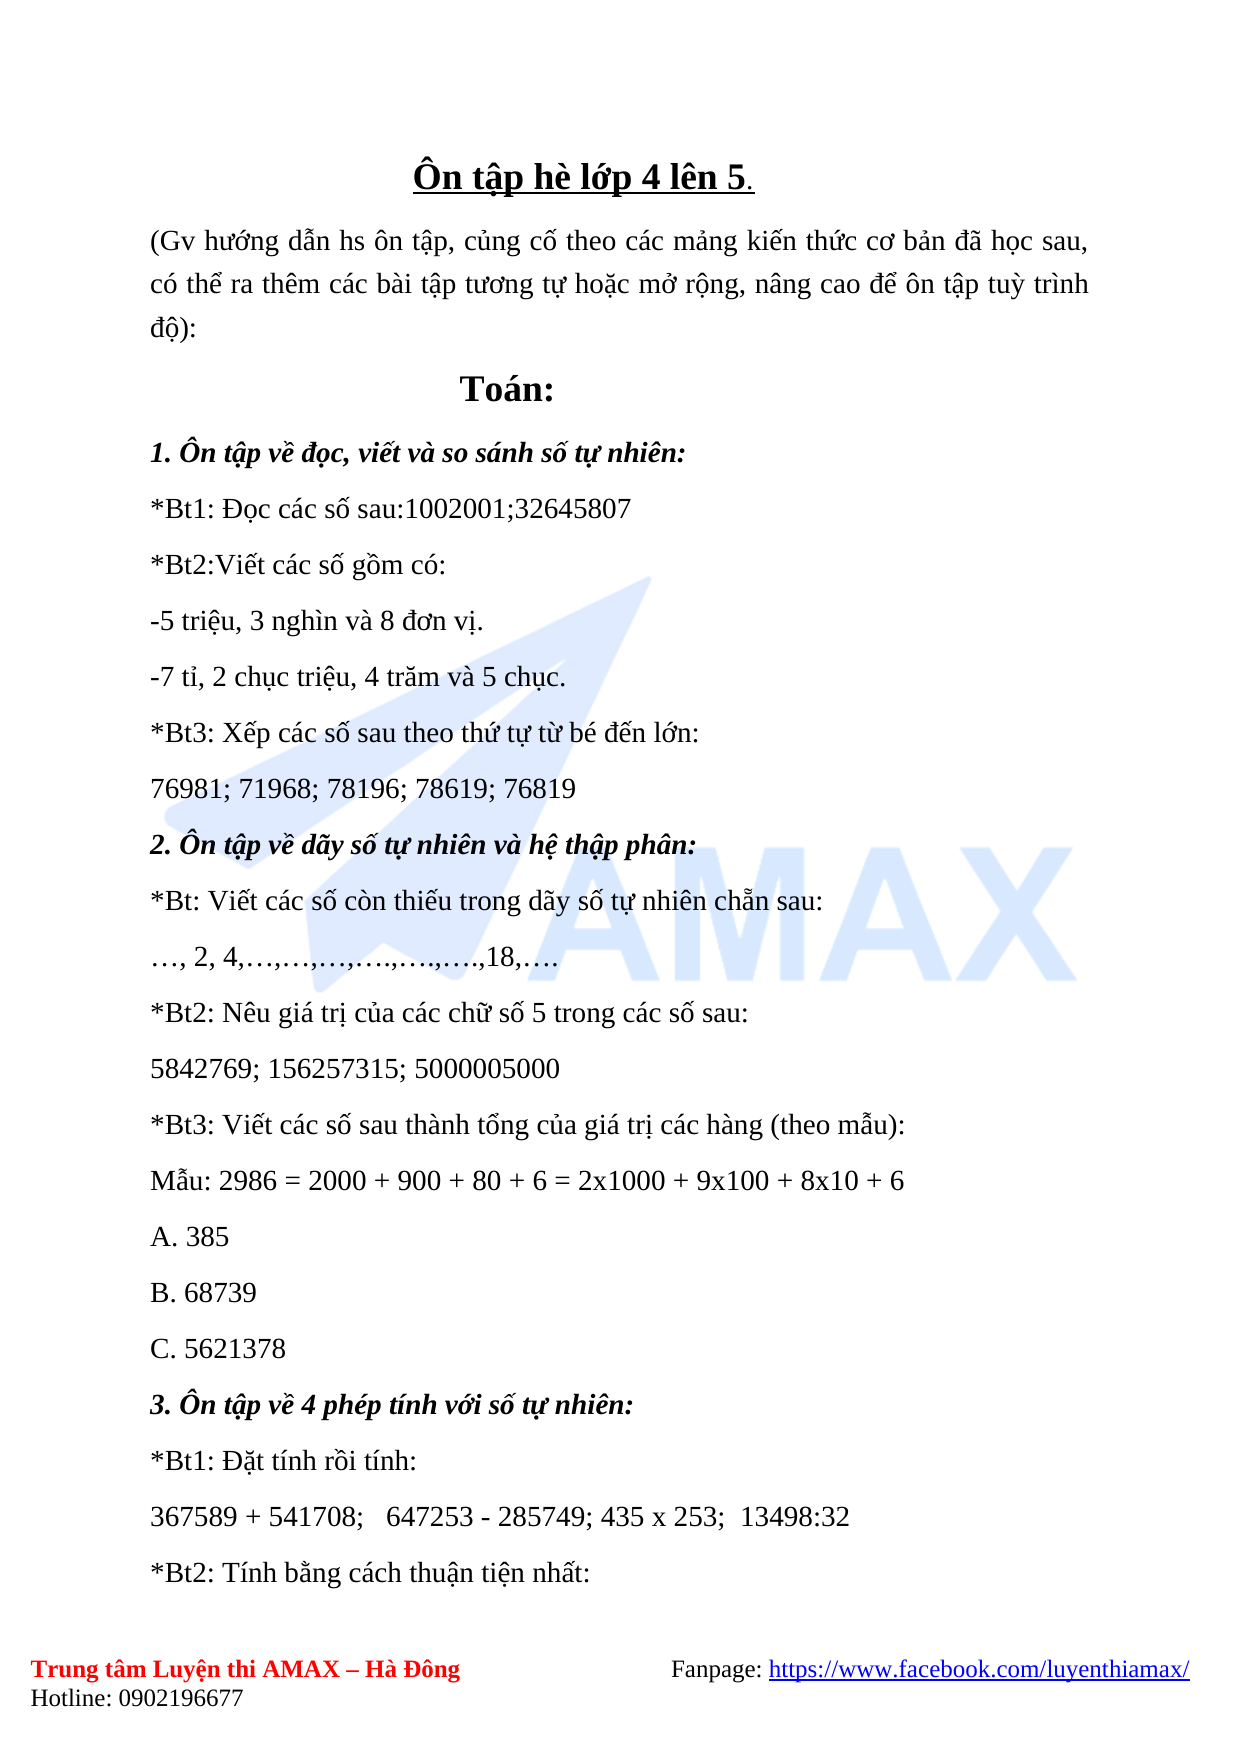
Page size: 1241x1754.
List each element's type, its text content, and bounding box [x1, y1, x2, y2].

text Toán: [150, 366, 1090, 409]
text *Bt1: Đặt tính rồi tính: [150, 1443, 1090, 1477]
text 76981; 71968; 78196; 78619; 76819 [150, 771, 1090, 804]
text *Bt2:Viết các số gồm có: [150, 547, 1090, 580]
text (Gv hướng dẫn hs ôn tập, củng cố theo các mảng kiến thức cơ bản đã học sau, có thể ra thêm các bài tập tương tự hoặc mở rộng, nâng cao để ôn tập tuỳ trình độ): [150, 223, 1090, 344]
text C. 5621378 [150, 1331, 1090, 1365]
text …, 2, 4,…,…,…,….,….,….,18,…. [150, 939, 1090, 973]
text Mẫu: 2986 = 2000 + 900 + 80 + 6 = 2x1000 + 9x100 + 8x10 + 6 [150, 1163, 1090, 1197]
text *Bt3: Viết các số sau thành tổng của giá trị các hàng (theo mẫu): [150, 1107, 1090, 1141]
text B. 68739 [150, 1275, 1090, 1309]
text *Bt3: Xếp các số sau theo thứ tự từ bé đến lớn: [150, 715, 1090, 748]
text *Bt2: Nêu giá trị của các chữ số 5 trong các số sau: [150, 995, 1090, 1029]
text *Bt2: Tính bằng cách thuận tiện nhất: [150, 1556, 1090, 1589]
text 367589 + 541708; 647253 - 285749; 435 x 253; 13498:32 [150, 1499, 1090, 1533]
text 5842769; 156257315; 5000005000 [150, 1051, 1090, 1085]
text A. 385 [150, 1219, 1090, 1253]
text -7 tỉ, 2 chục triệu, 4 trăm và 5 chục. [150, 659, 1090, 692]
text -5 triệu, 3 nghìn và 8 đơn vị. [150, 603, 1090, 636]
text 2. Ôn tập về dãy số tự nhiên và hệ thập phân: [150, 827, 1090, 861]
text 3. Ôn tập về 4 phép tính với số tự nhiên: [150, 1387, 1090, 1421]
text *Bt1: Đọc các số sau:1002001;32645807 [150, 491, 1090, 524]
text Ôn tập hè lớp 4 lên 5. [150, 154, 1090, 198]
text *Bt: Viết các số còn thiếu trong dãy số tự nhiên chẵn sau: [150, 883, 1090, 917]
text 1. Ôn tập về đọc, viết và so sánh số tự nhiên: [150, 435, 1090, 468]
